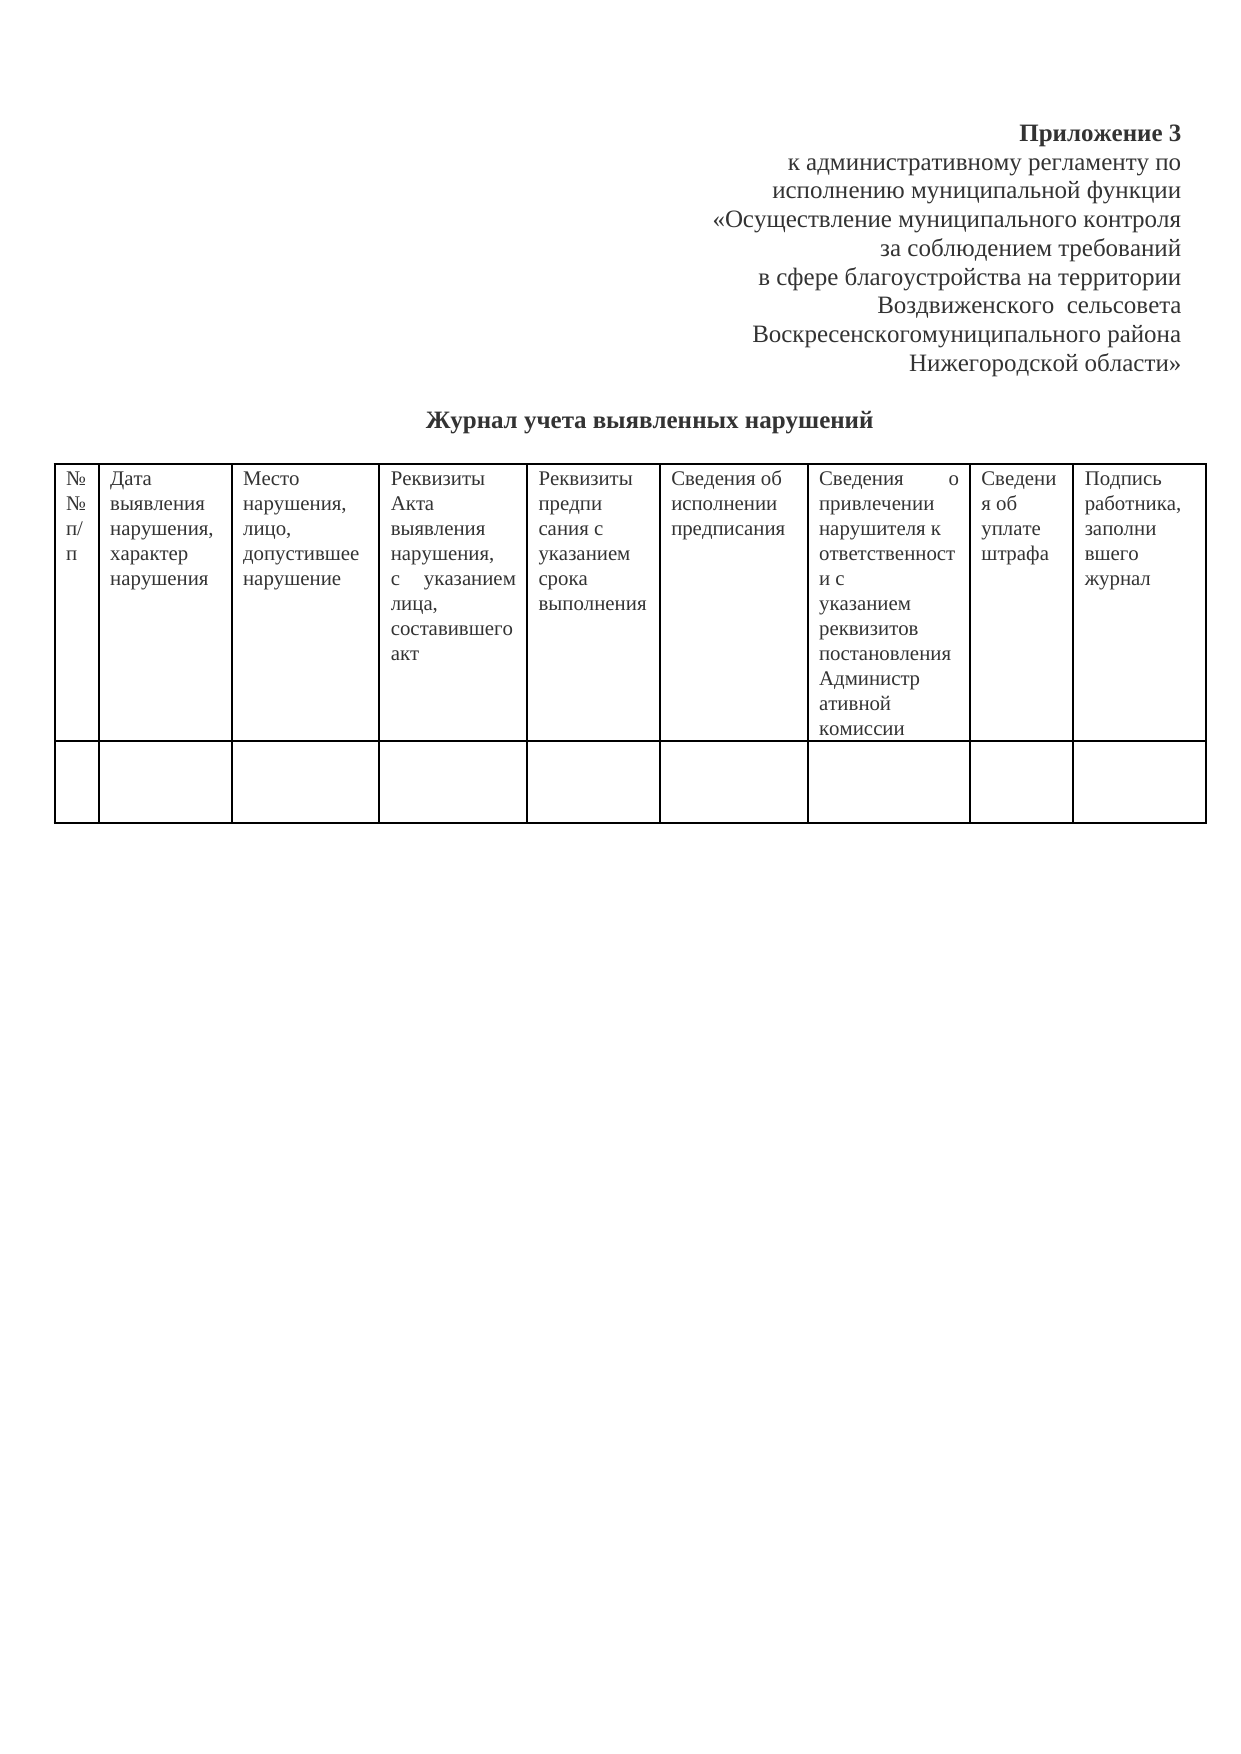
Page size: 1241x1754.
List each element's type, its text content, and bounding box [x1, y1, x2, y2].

text в сфере благоустройства на территории [118, 262, 1181, 291]
table_cell [809, 742, 969, 822]
table_header Сведения об исполнении предписания [661, 465, 807, 740]
table_header Подпись работника, заполни вшего журнал [1074, 465, 1205, 740]
table_cell [56, 742, 98, 822]
text к административному регламенту по [118, 147, 1181, 176]
text Журнал учета выявленных нарушений [118, 406, 1181, 434]
text за соблюдением требований [118, 233, 1181, 262]
text исполнению муниципальной функции [118, 176, 1181, 204]
text Воздвиженского сельсовета [118, 291, 1181, 319]
table_cell [971, 742, 1072, 822]
text Воскресенскогомуниципального района [118, 319, 1181, 348]
text Приложение 3 [118, 118, 1181, 147]
table_header Реквизиты Акта выявления нарушения, с указанием лица, составившего акт [380, 465, 526, 740]
table_cell [100, 742, 231, 822]
table_cell [528, 742, 659, 822]
table_cell [1074, 742, 1205, 822]
table_header Сведения об уплате штрафа [971, 465, 1072, 740]
table_header №№ п/п [56, 465, 98, 740]
table_cell [661, 742, 807, 822]
table_header Реквизиты предпи сания с указанием срока выполнения [528, 465, 659, 740]
table_header Дата выявления нарушения, характер нарушения [100, 465, 231, 740]
table_cell [233, 742, 378, 822]
text Нижегородской области» [118, 348, 1181, 377]
table_cell [380, 742, 526, 822]
text «Осуществление муниципального контроля [118, 204, 1181, 233]
table_header Место нарушения, лицо, допустившее нарушение [233, 465, 378, 740]
table_header Сведения о привлечении нарушителя к ответственности с указанием реквизитов постановления Администр ативной комиссии [809, 465, 969, 740]
